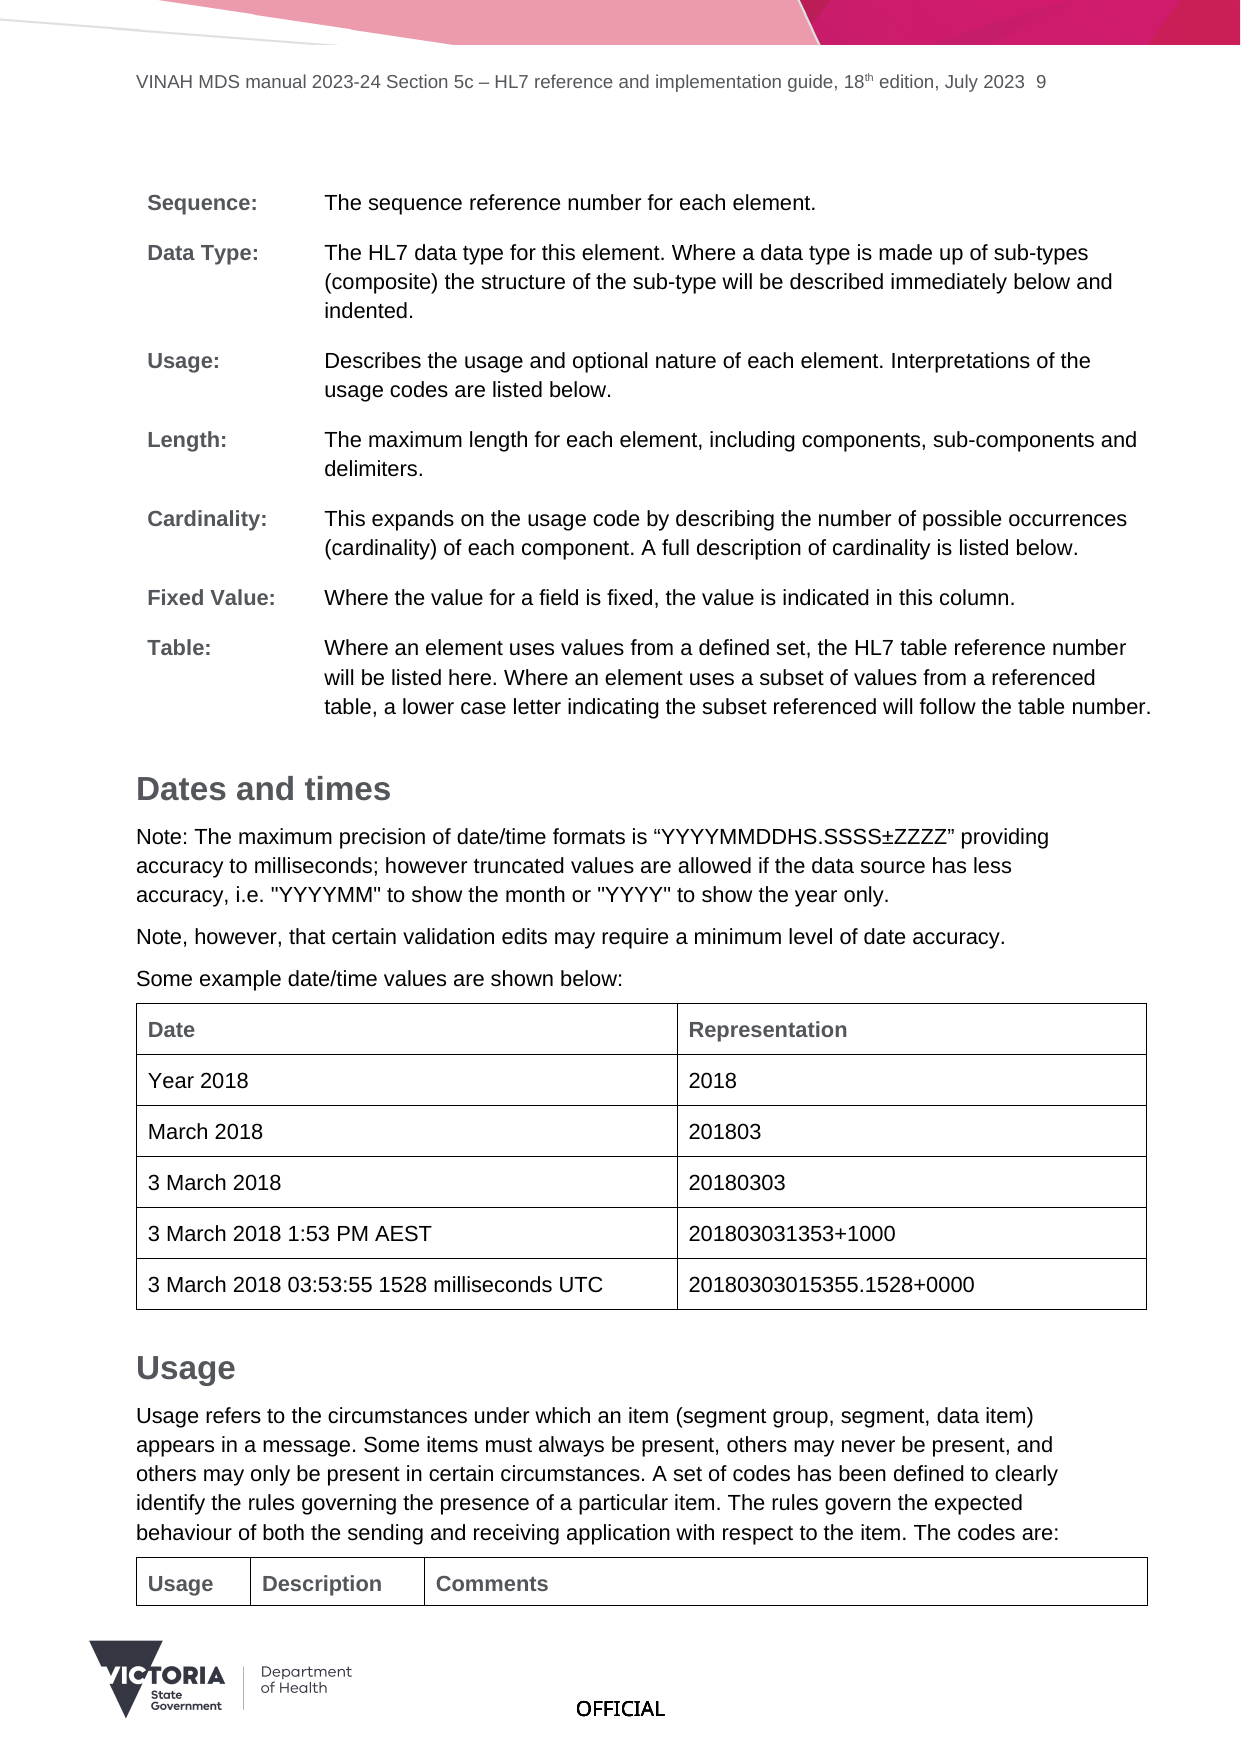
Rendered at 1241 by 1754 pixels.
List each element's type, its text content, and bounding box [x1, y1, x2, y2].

table_cell 201803031353+1000 [678, 1208, 1146, 1258]
table_cell 20180303015355.1528+0000 [678, 1259, 1146, 1309]
table_header Usage code [137, 1558, 250, 1605]
table_cell 3 March 2018 03:53:55 1528 milliseconds UTC [137, 1259, 677, 1309]
table_cell March 2018 [137, 1106, 677, 1156]
table_header Representation [678, 1004, 1146, 1054]
table_cell Length: [136, 415, 313, 494]
table_header Date [137, 1004, 677, 1054]
table_header Comments [425, 1558, 1147, 1605]
table_cell Sequence: [136, 177, 313, 227]
table_cell The sequence reference number for each element. [313, 177, 1155, 227]
table_cell 201803 [678, 1106, 1146, 1156]
table_cell Where the value for a field is fixed, the value is indicated in this column. [313, 573, 1155, 623]
subtitle Usage [136, 1348, 1104, 1386]
table_cell Table: [136, 623, 313, 731]
table_cell 3 March 2018 [137, 1157, 677, 1207]
table_cell 3 March 2018 1:53 PM AEST [137, 1208, 677, 1258]
picture [0, 0, 1241, 45]
text Note, however, that certain validation edits may require a minimum level of date accuracy. [136, 920, 1104, 949]
table_header Description [251, 1558, 424, 1605]
table_cell The HL7 data type for this element. Where a data type is made up of sub-types (composite) the structure of the sub-type will be described immediately below and indented. [313, 227, 1155, 336]
text Usage refers to the circumstances under which an item (segment group, segment, data item) appears in a message. Some items must always be present, others may never be present, and others may only be present in certain circumstances. A set of codes has been defined to clearly identify the rules governing the presence of a particular item. The rules govern the expected behaviour of both the sending and receiving application with respect to the item. The codes are: [136, 1399, 1104, 1545]
subtitle Dates and times [136, 769, 1104, 807]
table_cell 2018 [678, 1055, 1146, 1105]
table_cell This expands on the usage code by describing the number of possible occurrences (cardinality) of each component. A full description of cardinality is listed below. [313, 494, 1155, 573]
table_cell Cardinality: [136, 494, 313, 573]
table_cell Describes the usage and optional nature of each element. Interpretations of the usage codes are listed below. [313, 336, 1155, 415]
table_cell Usage: [136, 336, 313, 415]
table_cell Where an element uses values from a defined set, the HL7 table reference number will be listed here. Where an element uses a subset of values from a referenced table, a lower case letter indicating the subset referenced will follow the table number. [313, 623, 1155, 731]
table_cell Data Type: [136, 227, 313, 336]
table_cell 20180303 [678, 1157, 1146, 1207]
table_cell The maximum length for each element, including components, sub-components and delimiters. [313, 415, 1155, 494]
table_cell Fixed Value: [136, 573, 313, 623]
picture [0, 1595, 1241, 1754]
text Note: The maximum precision of date/time formats is “YYYYMMDDHS.SSSS±ZZZZ” providing accuracy to milliseconds; however truncated values are allowed if the data source has less accuracy, i.e. "YYYYMM" to show the month or "YYYY" to show the year only. [136, 820, 1104, 907]
table_cell Year 2018 [137, 1055, 677, 1105]
text Some example date/time values are shown below: [136, 961, 1104, 991]
